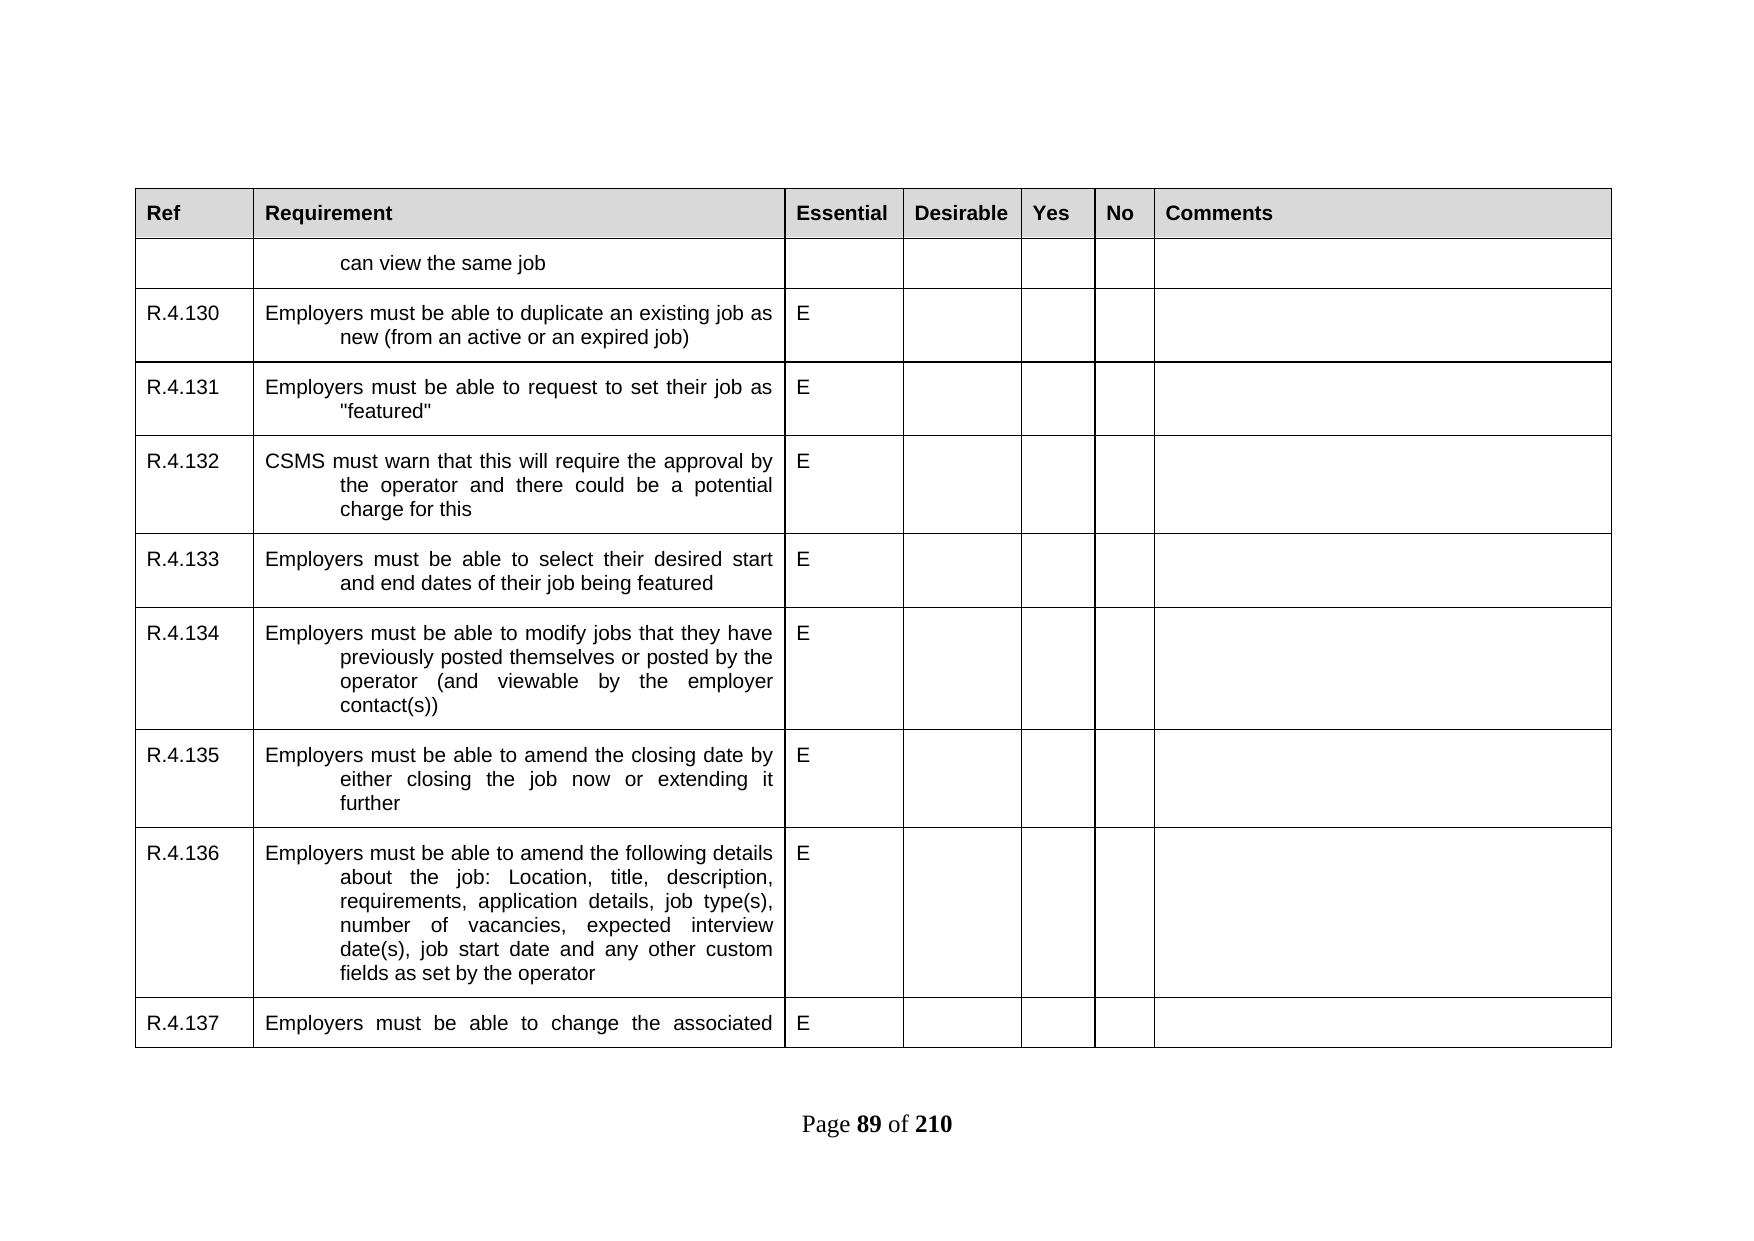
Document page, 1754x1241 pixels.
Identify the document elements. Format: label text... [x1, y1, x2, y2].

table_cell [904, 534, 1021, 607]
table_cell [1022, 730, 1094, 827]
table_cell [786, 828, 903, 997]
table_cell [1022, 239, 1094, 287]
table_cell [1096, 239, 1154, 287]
table_header No [1096, 189, 1154, 237]
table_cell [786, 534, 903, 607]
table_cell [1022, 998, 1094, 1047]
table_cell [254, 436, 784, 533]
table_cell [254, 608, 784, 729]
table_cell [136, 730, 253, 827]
table_header Essential [786, 189, 903, 237]
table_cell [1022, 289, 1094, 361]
table_header Ref [136, 189, 253, 237]
table_header Requirement [254, 189, 784, 237]
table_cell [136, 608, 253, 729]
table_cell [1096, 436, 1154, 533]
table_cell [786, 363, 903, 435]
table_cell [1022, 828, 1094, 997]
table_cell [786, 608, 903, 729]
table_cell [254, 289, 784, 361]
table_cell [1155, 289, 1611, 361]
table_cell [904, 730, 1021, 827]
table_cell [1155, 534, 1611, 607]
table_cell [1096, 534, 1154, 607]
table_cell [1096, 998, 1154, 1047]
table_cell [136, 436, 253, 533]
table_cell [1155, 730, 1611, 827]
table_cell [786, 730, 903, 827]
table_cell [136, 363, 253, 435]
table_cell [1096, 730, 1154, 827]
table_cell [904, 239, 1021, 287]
table_header Comments [1155, 189, 1611, 237]
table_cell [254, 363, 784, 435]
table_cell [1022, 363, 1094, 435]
table_header Desirable [904, 189, 1021, 237]
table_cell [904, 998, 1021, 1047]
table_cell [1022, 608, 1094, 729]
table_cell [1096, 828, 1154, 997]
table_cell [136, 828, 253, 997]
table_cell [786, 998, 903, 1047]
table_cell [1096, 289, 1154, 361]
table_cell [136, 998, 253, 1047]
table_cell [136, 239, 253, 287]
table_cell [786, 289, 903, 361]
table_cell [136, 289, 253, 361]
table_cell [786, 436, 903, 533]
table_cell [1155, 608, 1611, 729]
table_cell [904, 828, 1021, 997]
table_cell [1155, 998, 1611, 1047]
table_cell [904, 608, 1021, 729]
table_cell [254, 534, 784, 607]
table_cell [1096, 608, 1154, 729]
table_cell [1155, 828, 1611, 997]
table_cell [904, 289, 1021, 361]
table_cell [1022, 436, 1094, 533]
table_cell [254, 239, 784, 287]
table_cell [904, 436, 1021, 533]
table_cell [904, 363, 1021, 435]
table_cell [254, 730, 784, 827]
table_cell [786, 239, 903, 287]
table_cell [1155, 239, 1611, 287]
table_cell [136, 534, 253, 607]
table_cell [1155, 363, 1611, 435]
table_header Yes [1022, 189, 1094, 237]
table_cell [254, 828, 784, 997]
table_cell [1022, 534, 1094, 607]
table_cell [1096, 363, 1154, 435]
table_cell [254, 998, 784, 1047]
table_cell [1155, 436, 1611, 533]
